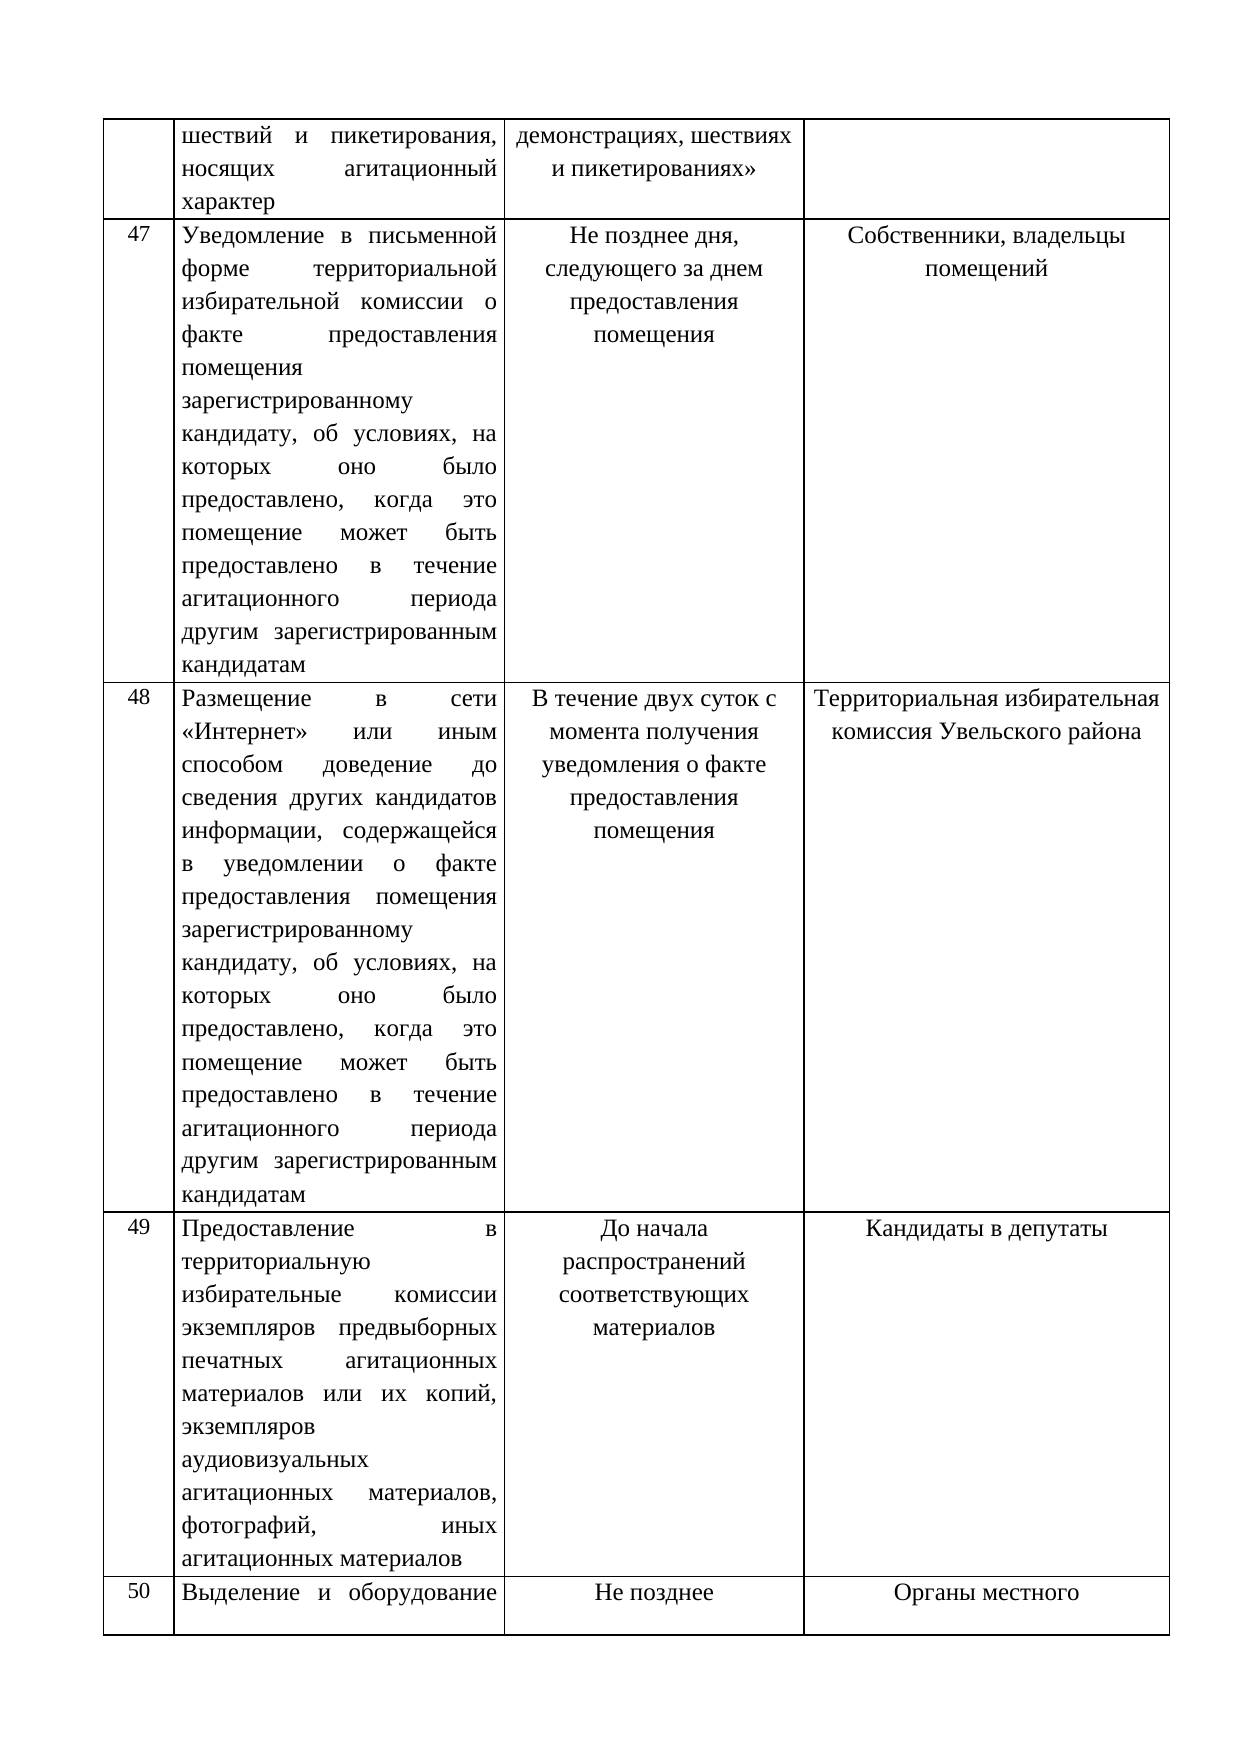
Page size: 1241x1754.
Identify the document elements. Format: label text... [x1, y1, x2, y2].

table_cell Собственники, владельцы помещений [805, 220, 1169, 682]
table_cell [505, 120, 803, 218]
table_cell В течение двух суток с момента получения уведомления о факте предоставления помещения [505, 683, 803, 1211]
table_cell Предоставление в территориальную избирательные комиссии экземпляров предвыборных печатных агитационных материалов или их копий, экземпляров аудиовизуальных агитационных материалов, фотографий, иных агитационных материалов [175, 1213, 504, 1576]
table_cell 46 [104, 120, 173, 218]
table_cell 47 [104, 220, 173, 682]
table_cell Уведомление в письменной форме территориальной избирательной комиссии о факте предоставления помещения зарегистрированному кандидату, об условиях, на которых оно было предоставлено, когда это помещение может быть предоставлено в течение агитационного периода другим зарегистрированным кандидатам [175, 220, 504, 682]
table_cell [805, 120, 1169, 218]
table_cell До начала распространений соответствующих материалов [505, 1213, 803, 1576]
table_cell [175, 120, 504, 218]
table_cell 50 [104, 1577, 173, 1634]
table_cell 48 [104, 683, 173, 1211]
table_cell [805, 1577, 1169, 1634]
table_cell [175, 1577, 504, 1634]
table_cell Размещение в сети «Интернет» или иным способом доведение до сведения других кандидатов информации, содержащейся в уведомлении о факте предоставления помещения зарегистрированному кандидату, об условиях, на которых оно было предоставлено, когда это помещение может быть предоставлено в течение агитационного периода другим зарегистрированным кандидатам [175, 683, 504, 1211]
table_cell Территориальная избирательная комиссия Увельского района [805, 683, 1169, 1211]
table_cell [505, 1577, 803, 1634]
table_cell Не позднее дня, следующего за днем предоставления помещения [505, 220, 803, 682]
table_cell 49 [104, 1213, 173, 1576]
table_cell Кандидаты в депутаты [805, 1213, 1169, 1576]
